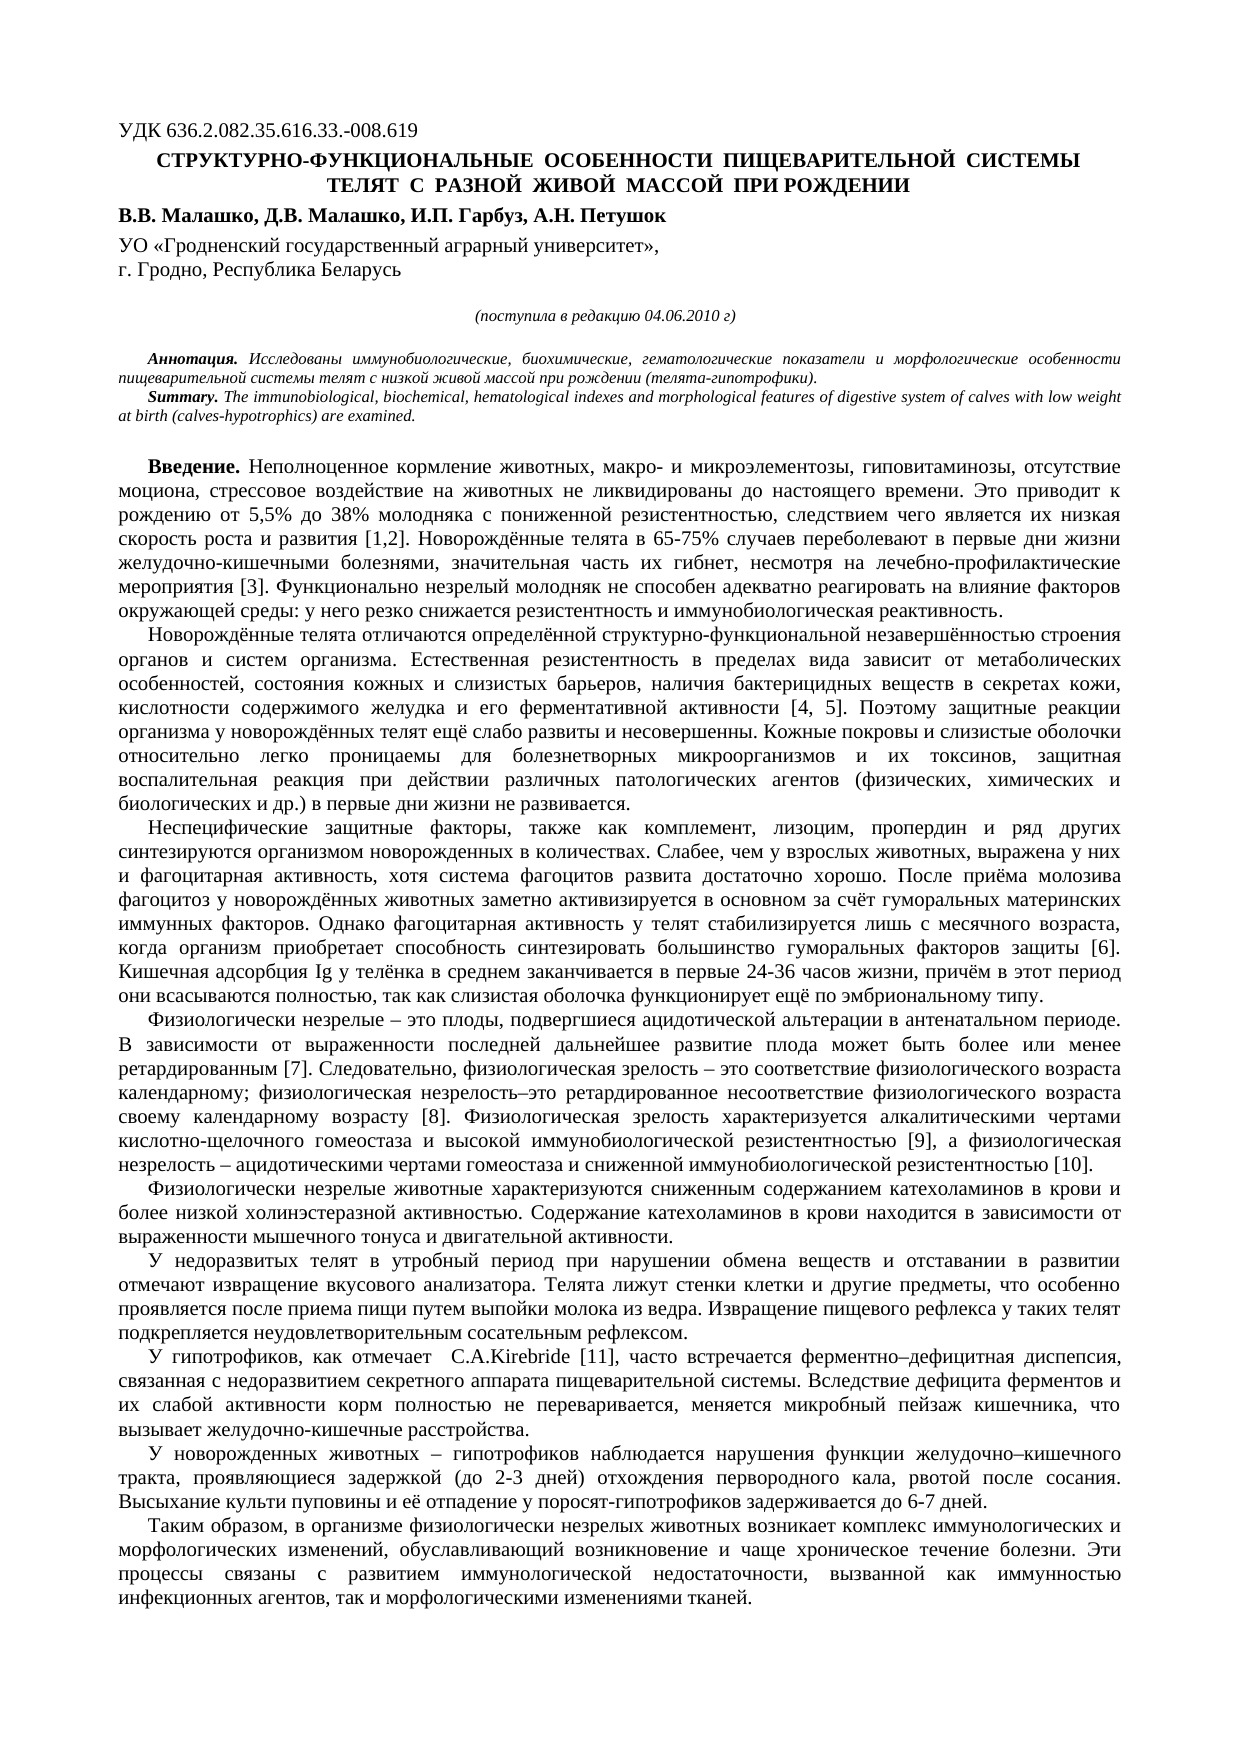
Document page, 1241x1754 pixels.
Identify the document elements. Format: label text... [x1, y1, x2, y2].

text СТРУКТУРНО-ФУНКЦИОНАЛЬНЫЕ ОСОБЕННОСТИ ПИЩЕВАРИТЕЛЬНОЙ СИСТЕМЫ ТЕЛЯТ С РАЗНОЙ ЖИВОЙ МАССОЙ ПРИ РОЖДЕНИИ [118, 148, 1119, 197]
text Физиологически незрелые животные характеризуются сниженным содержанием катехоламинов в крови и более низкой холинэстеразной активностью. Содержание катехоламинов в крови находится в зависимости от выраженности мышечного тонуса и двигательной активности. [118, 1176, 1122, 1248]
text Введение. Неполноценное кормление животных, макро- и микроэлементозы, гиповитаминозы, отсутствие моциона, стрессовое воздействие на животных не ликвидированы до настоящего времени. Это приводит к рождению от 5,5% до 38% молодняка с пониженной резистентностью, следствием чего является их низкая скорость роста и развития [1,2]. Новорождённые телята в 65-75% случаев переболевают в первые дни жизни желудочно-кишечными болезнями, значительная часть их гибнет, несмотря на лечебно-профилактические мероприятия [3]. Функционально незрелый молодняк не способен адекватно реагировать на влияние факторов окружающей среды: у него резко снижается резистентность и иммунобиологическая реактивность. [118, 454, 1122, 622]
text г. Гродно, Республика Беларусь [118, 257, 1092, 281]
text У новорожденных животных – гипотрофиков наблюдается нарушения функции желудочно–кишечного тракта, проявляющиеся задержкой (до 2-3 дней) отхождения первородного кала, рвотой после сосания. Высыхание культи пуповины и её отпадение у поросят-гипотрофиков задерживается до 6-7 дней. [118, 1441, 1122, 1513]
text Таким образом, в организме физиологически незрелых животных возникает комплекс иммунологических и морфологических изменений, обуславливающий возникновение и чаще хроническое течение болезни. Эти процессы связаны с развитием иммунологической недостаточности, вызванной как иммунностью инфекционных агентов, так и морфологическими изменениями тканей. [118, 1513, 1122, 1609]
text Физиологически незрелые – это плоды, подвергшиеся ацидотической альтерации в антенатальном периоде. В зависимости от выраженности последней дальнейшее развитие плода может быть более или менее ретардированным [7]. Следовательно, физиологическая зрелость – это соответствие физиологического возраста календарному; физиологическая незрелость–это ретардированное несоответствие физиологического возраста своему календарному возрасту [8]. Физиологическая зрелость характеризуется алкалитическими чертами кислотно-щелочного гомеостаза и высокой иммунобиологической резистентностью [9], а физиологическая незрелость – ацидотическими чертами гомеостаза и сниженной иммунобиологической резистентностью [10]. [118, 1007, 1122, 1176]
text УО «Гродненский государственный аграрный университет», [118, 233, 1092, 257]
text В.В. Малашко, Д.В. Малашко, И.П. Гарбуз, А.Н. Петушок [118, 203, 1122, 227]
text Аннотация. Исследованы иммунобиологические, биохимические, гематологические показатели и морфологические особенности пищеварительной системы телят с низкой живой массой при рождении (телята-гипотрофики). [118, 348, 1122, 387]
text У недоразвитых телят в утробный период при нарушении обмена веществ и отставании в развитии отмечают извращение вкусового анализатора. Телята лижут стенки клетки и другие предметы, что особенно проявляется после приема пищи путем выпойки молока из ведра. Извращение пищевого рефлекса у таких телят подкрепляется неудовлетворительным сосательным рефлексом. [118, 1248, 1122, 1344]
text УДК 636.2.082.35.616.33.-008.619 [118, 118, 1122, 142]
text (поступила в редакцию 04.06.2010 г) [118, 305, 1092, 324]
text У гипотрофиков, как отмечает C.A.Kirеbride [11], часто встречается ферментно–дефицитная диспепсия, связанная с недоразвитием секретного аппарата пищеварительной системы. Вследствие дефицита ферментов и их слабой активности корм полностью не переваривается, меняется микробный пейзаж кишечника, что вызывает желудочно-кишечные расстройства. [118, 1344, 1122, 1441]
text Summary. The immunobiological, biochemical, hematological indexes and morphological features of digestive system of calves with low weight at birth (calves-hypotrophics) are examined. [118, 387, 1122, 425]
text Неспецифические защитные факторы, также как комплемент, лизоцим, пропердин и ряд других синтезируются организмом новорожденных в количествах. Слабее, чем у взрослых животных, выражена у них и фагоцитарная активность, хотя система фагоцитов развита достаточно хорошо. После приёма молозива фагоцитоз у новорождённых животных заметно активизируется в основном за счёт гуморальных материнских иммунных факторов. Однако фагоцитарная активность у телят стабилизируется лишь с месячного возраста, когда организм приобретает способность синтезировать большинство гуморальных факторов защиты [6]. Кишечная адсорбция Ig у телёнка в среднем заканчивается в первые 24-36 часов жизни, причём в этот период они всасываются полностью, так как слизистая оболочка функционирует ещё по эмбриональному типу. [118, 815, 1122, 1007]
text Новорождённые телята отличаются определённой структурно-функциональной незавершённостью строения органов и систем организма. Естественная резистентность в пределах вида зависит от метаболических особенностей, состояния кожных и слизистых барьеров, наличия бактерицидных веществ в секретах кожи, кислотности содержимого желудка и его ферментативной активности [4, 5]. Поэтому защитные реакции организма у новорождённых телят ещё слабо развиты и несовершенны. Кожные покровы и слизистые оболочки относительно легко проницаемы для болезнетворных микроорганизмов и их токсинов, защитная воспалительная реакция при действии различных патологических агентов (физических, химических и биологических и др.) в первые дни жизни не развивается. [118, 622, 1122, 815]
